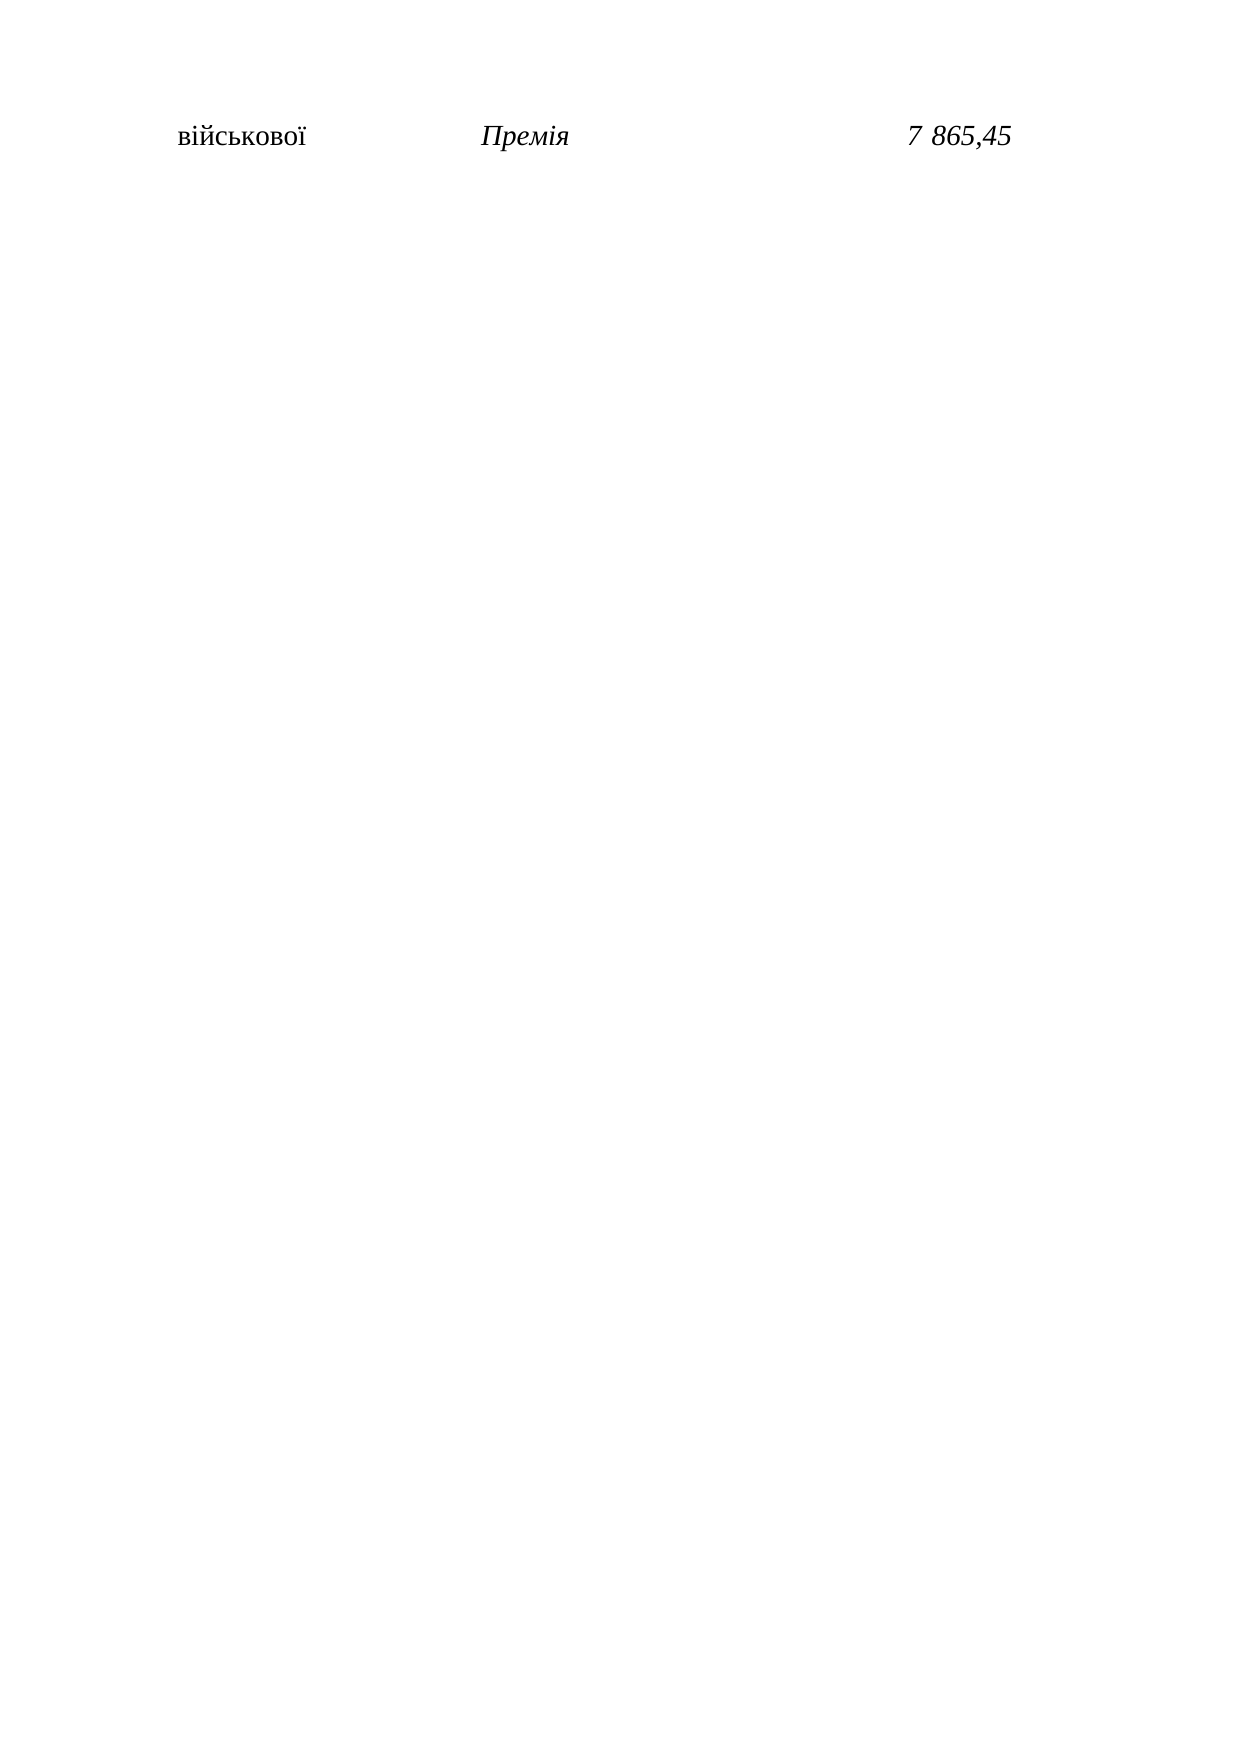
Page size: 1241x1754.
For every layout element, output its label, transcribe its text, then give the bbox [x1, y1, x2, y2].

text військової Премія 7 865,45 [177, 118, 1152, 152]
